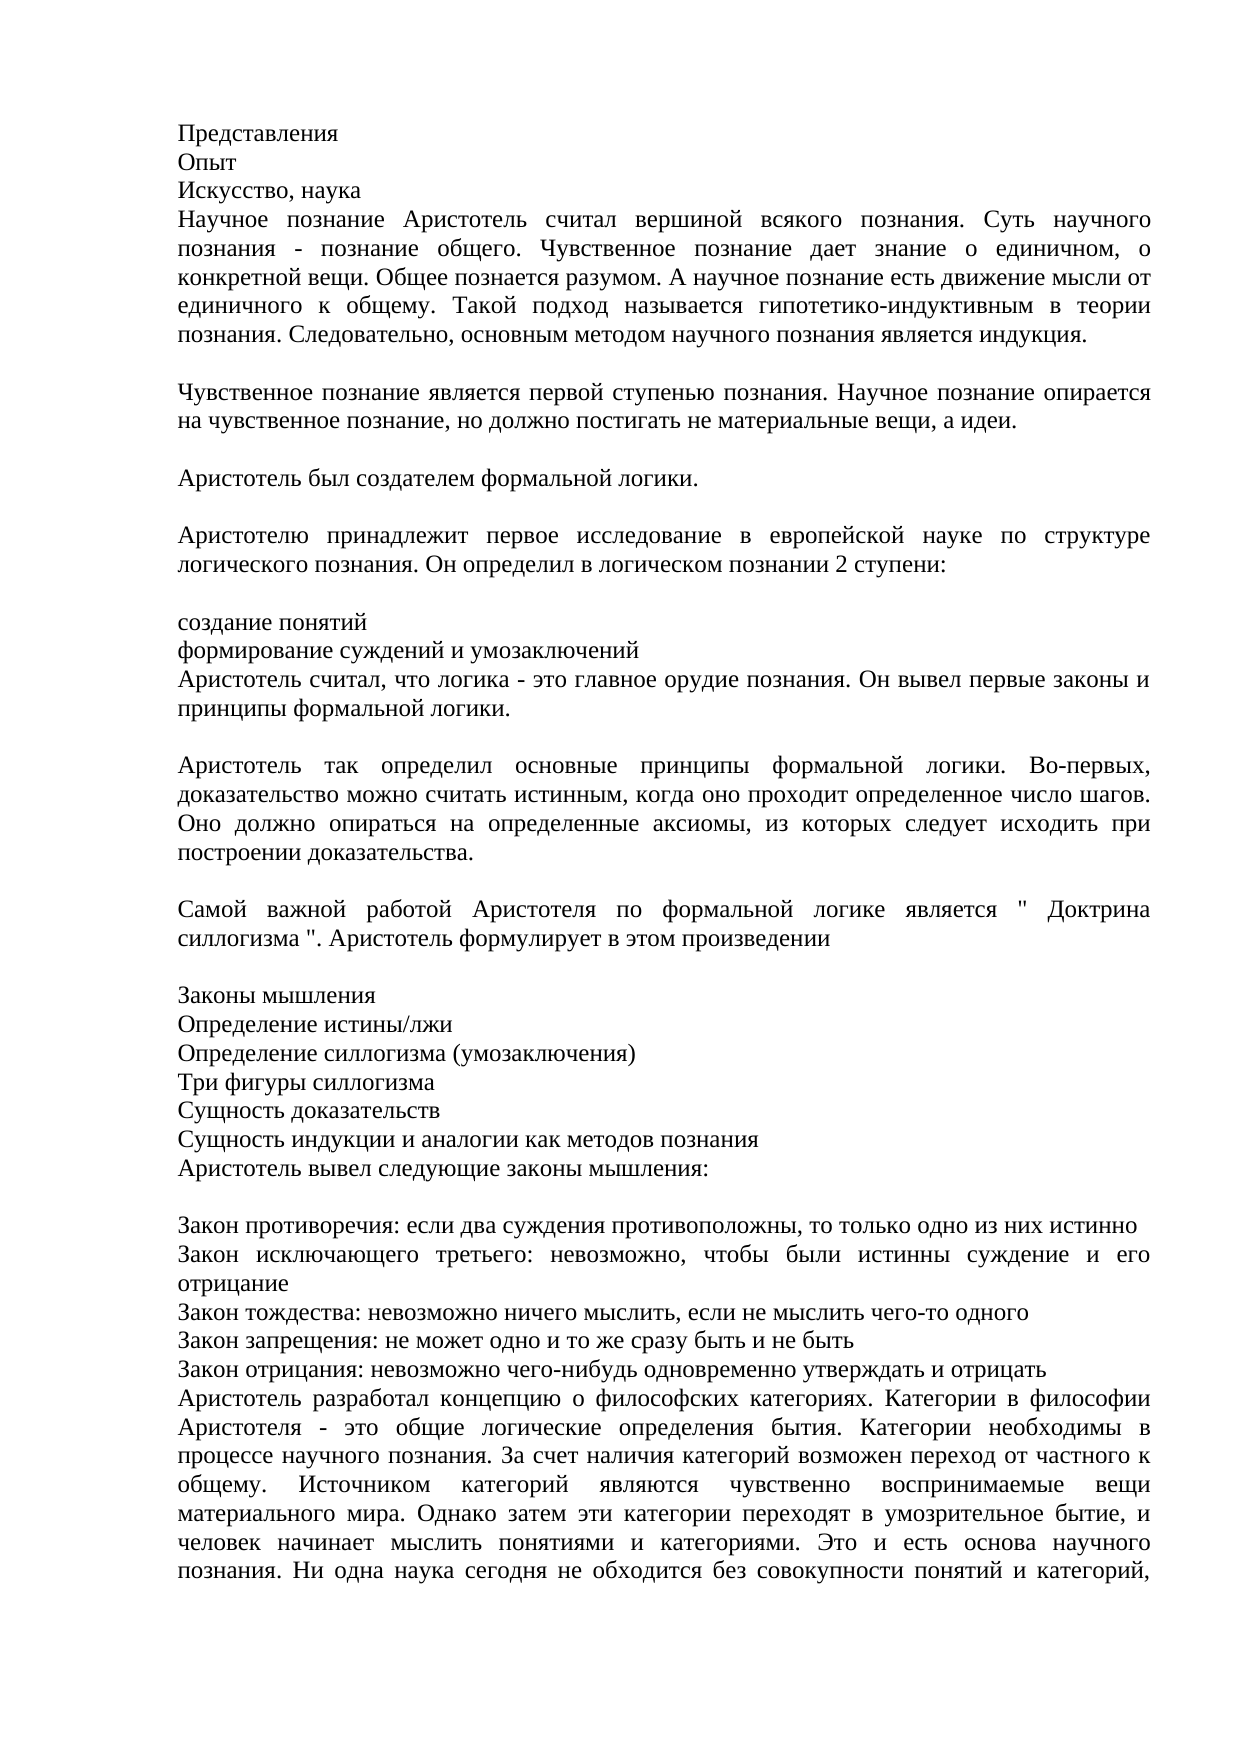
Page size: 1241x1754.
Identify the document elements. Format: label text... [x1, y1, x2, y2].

text Сущность доказательств [177, 1096, 1152, 1124]
text Аристотель вывел следующие законы мышления: [177, 1153, 1152, 1182]
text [177, 1383, 1152, 1584]
text Закон отрицания: невозможно чего-нибудь одновременно утверждать и отрицать [177, 1354, 1152, 1383]
text Три фигуры силлогизма [177, 1067, 1152, 1096]
text Аристотель был создателем формальной логики. [177, 463, 1152, 492]
text Аристотель считал, что логика - это главное орудие познания. Он вывел первые законы и принципы формальной логики. [177, 664, 1152, 722]
text Определение истины/лжи [177, 1009, 1152, 1038]
text Аристотелю принадлежит первое исследование в европейской науке по структуре логического познания. Он определил в логическом познании 2 ступени: [177, 521, 1152, 578]
text Закон исключающего третьего: невозможно, чтобы были истинны суждение и его отрицание [177, 1239, 1152, 1297]
text Закон противоречия: если два суждения противоположны, то только одно из них истинно [177, 1211, 1152, 1239]
text Чувственное познание является первой ступенью познания. Научное познание опирается на чувственное познание, но должно постигать не материальные вещи, а идеи. [177, 377, 1152, 434]
text Представления [177, 118, 1152, 147]
text создание понятий [177, 607, 1152, 636]
text Опыт [177, 147, 1152, 176]
text Закон запрещения: не может одно и то же сразу быть и не быть [177, 1326, 1152, 1354]
text Самой важной работой Аристотеля по формальной логике является " Доктрина силлогизма ". Аристотель формулирует в этом произведении [177, 894, 1152, 952]
text Законы мышления [177, 981, 1152, 1009]
text Закон тождества: невозможно ничего мыслить, если не мыслить чего-то одного [177, 1297, 1152, 1326]
text Аристотель так определил основные принципы формальной логики. Во-первых, доказательство можно считать истинным, когда оно проходит определенное число шагов. Оно должно опираться на определенные аксиомы, из которых следует исходить при построении доказательства. [177, 751, 1152, 866]
text Определение силлогизма (умозаключения) [177, 1038, 1152, 1067]
text Сущность индукции и аналогии как методов познания [177, 1124, 1152, 1153]
text формирование суждений и умозаключений [177, 636, 1152, 664]
text Искусство, наука [177, 176, 1152, 204]
text Научное познание Аристотель считал вершиной всякого познания. Суть научного познания - познание общего. Чувственное познание дает знание о единичном, о конкретной вещи. Общее познается разумом. А научное познание есть движение мысли от единичного к общему. Такой подход называется гипотетико-индуктивным в теории познания. Следовательно, основным методом научного познания является индукция. [177, 204, 1152, 348]
